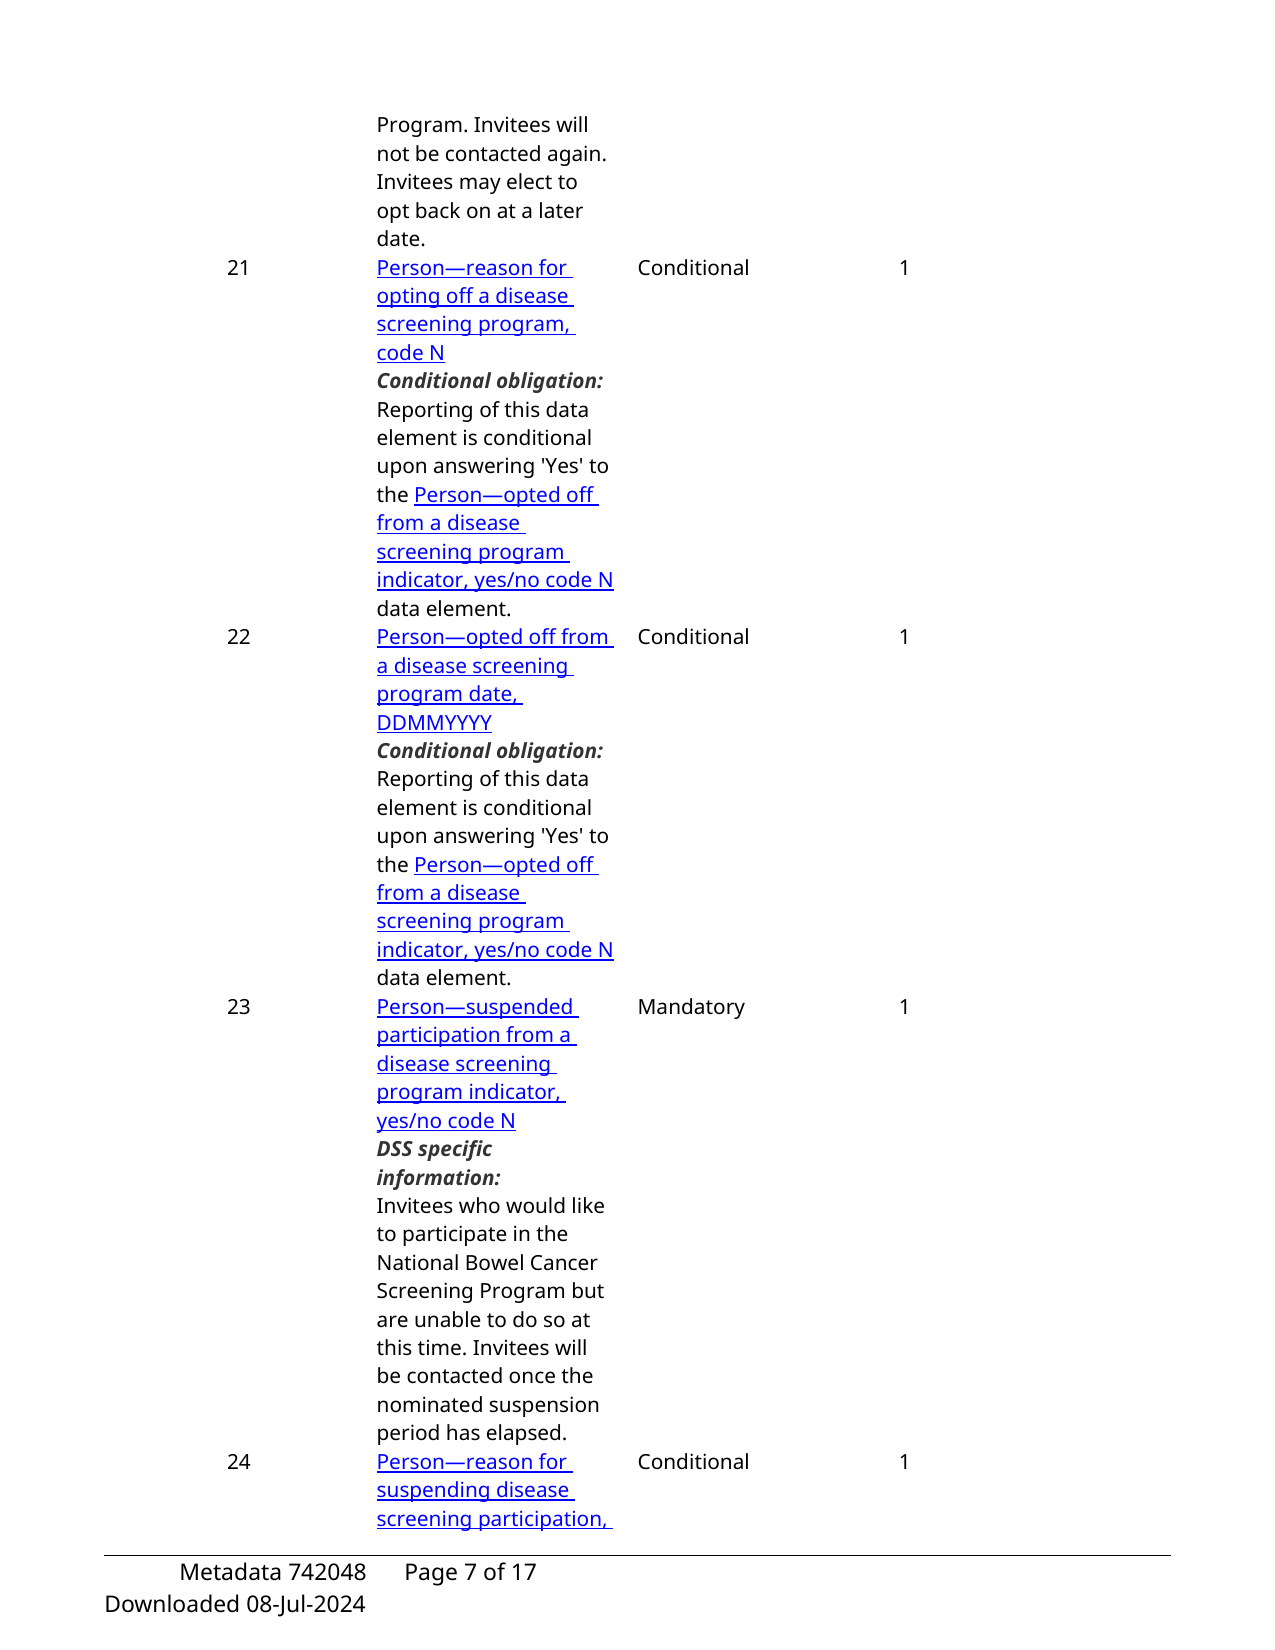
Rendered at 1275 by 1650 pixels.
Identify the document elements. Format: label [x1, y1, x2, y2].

table_cell [93, 110, 1159, 1532]
